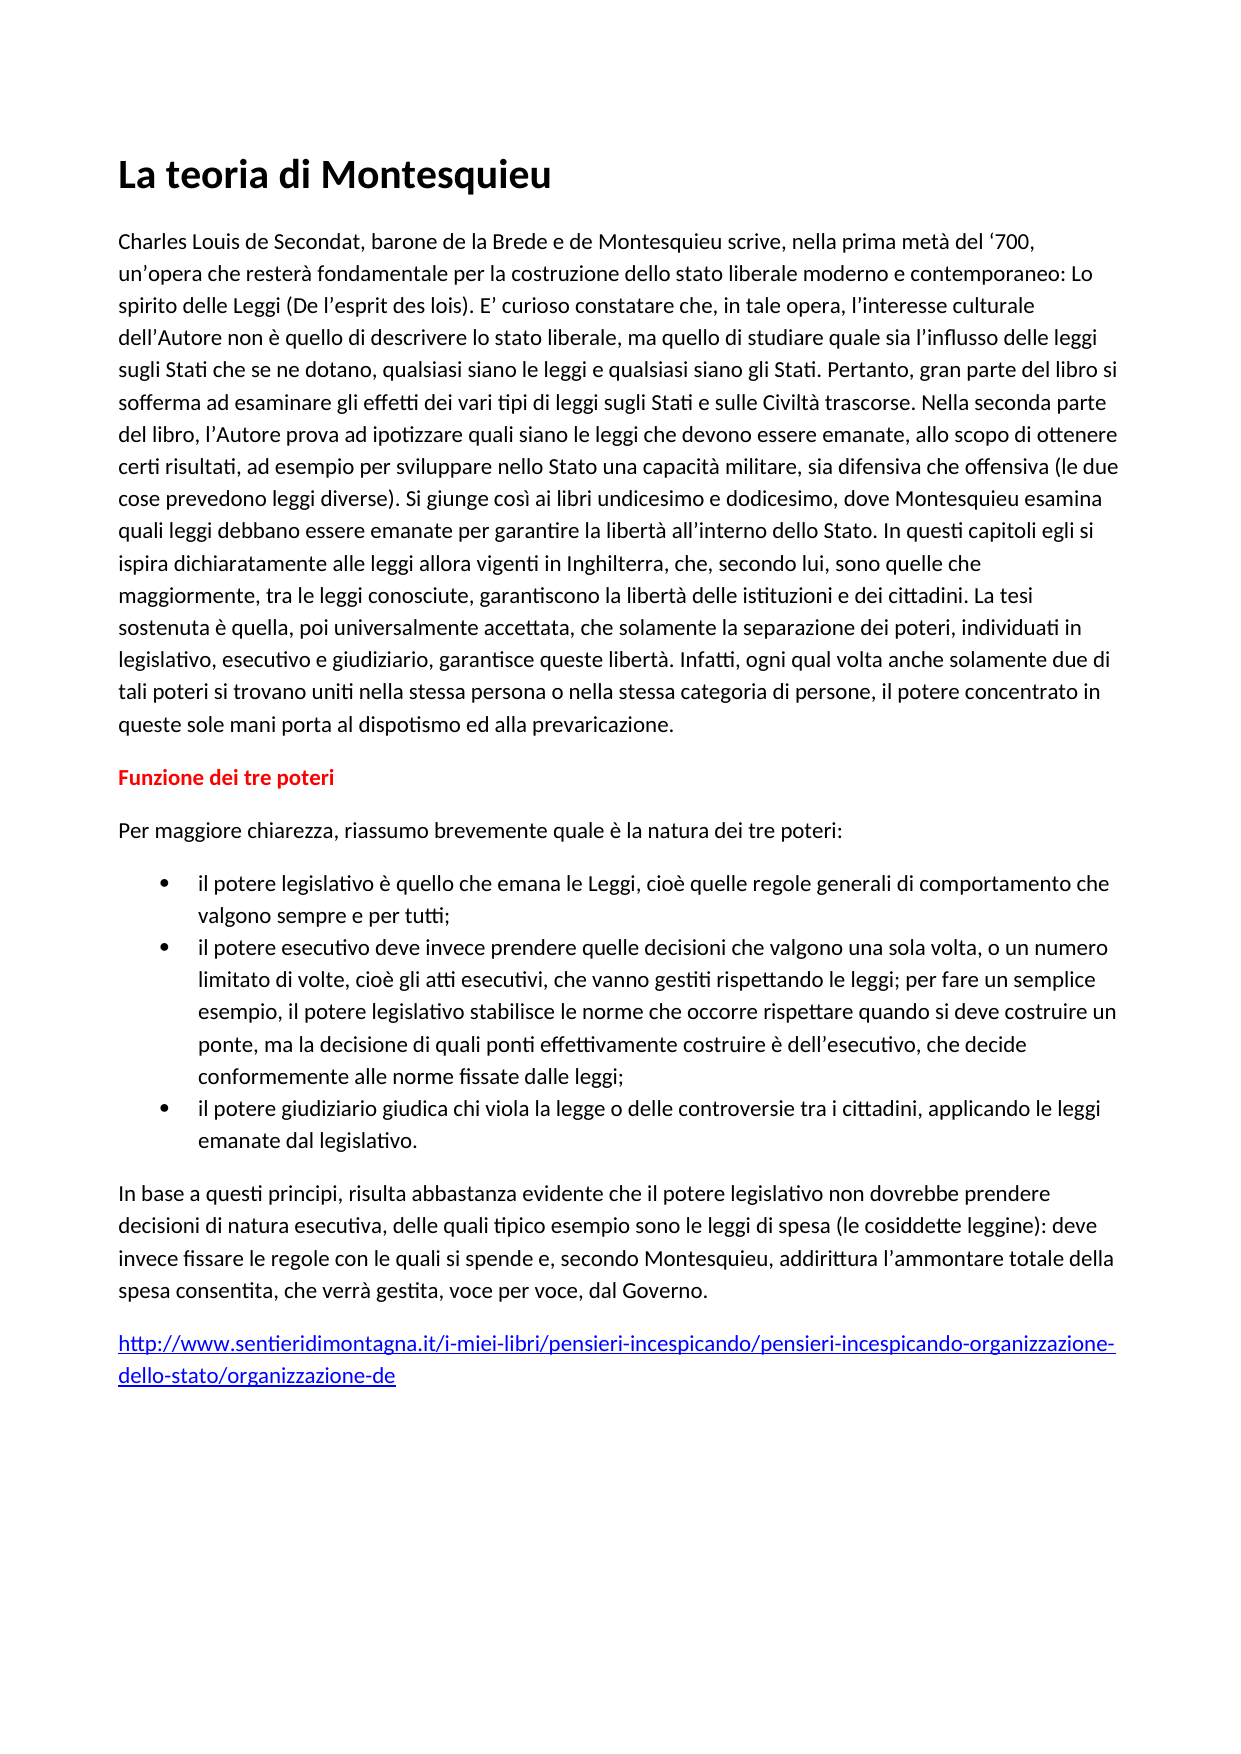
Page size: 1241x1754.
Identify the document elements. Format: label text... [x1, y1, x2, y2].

text http://www.sentieridimontagna.it/i-miei-libri/pensieri-incespicando/pensieri-incespicando-organizzazione-dello-stato/organizzazione-de [118, 1329, 1122, 1389]
list il potere legislativo è quello che emana le Leggi, cioè quelle regole generali di comportamento che valgono sempre e per tutti; [160, 869, 1122, 929]
list il potere esecutivo deve invece prendere quelle decisioni che valgono una sola volta, o un numero limitato di volte, cioè gli atti esecutivi, che vanno gestiti rispettando le leggi; per fare un semplice esempio, il potere legislativo stabilisce le norme che occorre rispettare quando si deve costruire un ponte, ma la decisione di quali ponti effettivamente costruire è dell’esecutivo, che decide conformemente alle norme fissate dalle leggi; [160, 933, 1122, 1090]
text La teoria di Montesquieu [118, 148, 1122, 198]
text Funzione dei tre poteri [118, 763, 1122, 791]
list il potere giudiziario giudica chi viola la legge o delle controversie tra i cittadini, applicando le leggi emanate dal legislativo. [160, 1094, 1122, 1154]
text Charles Louis de Secondat, barone de la Brede e de Montesquieu scrive, nella prima metà del ‘700, un’opera che resterà fondamentale per la costruzione dello stato liberale moderno e contemporaneo: Lo spirito delle Leggi (De l’esprit des lois). E’ curioso constatare che, in tale opera, l’interesse culturale dell’Autore non è quello di descrivere lo stato liberale, ma quello di studiare quale sia l’influsso delle leggi sugli Stati che se ne dotano, qualsiasi siano le leggi e qualsiasi siano gli Stati. Pertanto, gran parte del libro si sofferma ad esaminare gli effetti dei vari tipi di leggi sugli Stati e sulle Civiltà trascorse. Nella seconda parte del libro, l’Autore prova ad ipotizzare quali siano le leggi che devono essere emanate, allo scopo di ottenere certi risultati, ad esempio per sviluppare nello Stato una capacità militare, sia difensiva che offensiva (le due cose prevedono leggi diverse). Si giunge così ai libri undicesimo e dodicesimo, dove Montesquieu esamina quali leggi debbano essere emanate per garantire la libertà all’interno dello Stato. In questi capitoli egli si ispira dichiaratamente alle leggi allora vigenti in Inghilterra, che, secondo lui, sono quelle che maggiormente, tra le leggi conosciute, garantiscono la libertà delle istituzioni e dei cittadini. La tesi sostenuta è quella, poi universalmente accettata, che solamente la separazione dei poteri, individuati in legislativo, esecutivo e giudiziario, garantisce queste libertà. Infatti, ogni qual volta anche solamente due di tali poteri si trovano uniti nella stessa persona o nella stessa categoria di persone, il potere concentrato in queste sole mani porta al dispotismo ed alla prevaricazione. [118, 227, 1122, 738]
text In base a questi principi, risulta abbastanza evidente che il potere legislativo non dovrebbe prendere decisioni di natura esecutiva, delle quali tipico esempio sono le leggi di spesa (le cosiddette leggine): deve invece fissare le regole con le quali si spende e, secondo Montesquieu, addirittura l’ammontare totale della spesa consentita, che verrà gestita, voce per voce, dal Governo. [118, 1179, 1122, 1304]
text Per maggiore chiarezza, riassumo brevemente quale è la natura dei tre poteri: [118, 816, 1122, 844]
